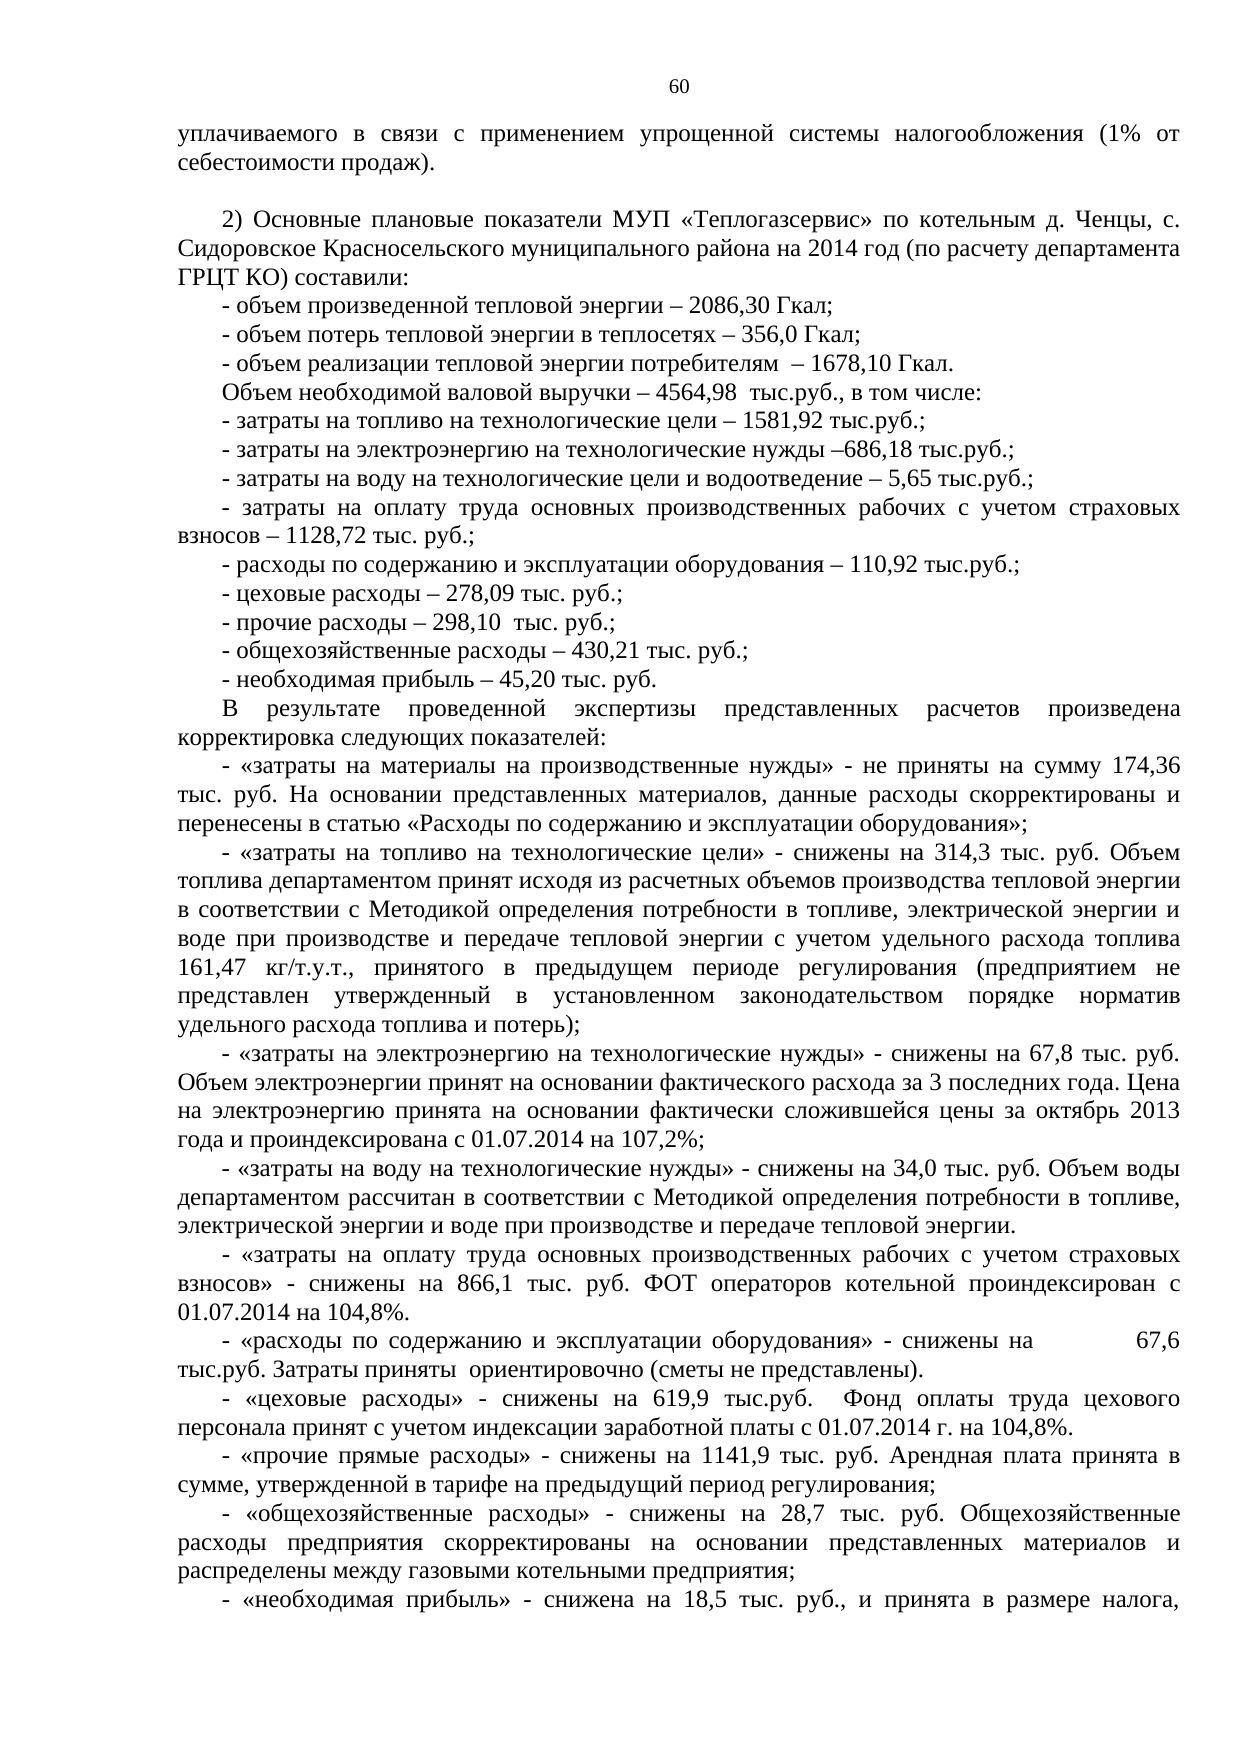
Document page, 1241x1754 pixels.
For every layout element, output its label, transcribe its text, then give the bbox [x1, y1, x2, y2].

text В результате проведенной экспертизы представленных расчетов произведена корректировка следующих показателей: [177, 693, 1181, 751]
text - «затраты на электроэнергию на технологические нужды» - снижены на 67,8 тыс. руб. Объем электроэнергии принят на основании фактического расхода за 3 последних года. Цена на электроэнергию принята на основании фактически сложившейся цены за октябрь 2013 года и проиндексирована с 01.07.2014 на 107,2%; [177, 1038, 1181, 1153]
text - «затраты на воду на технологические нужды» - снижены на 34,0 тыс. руб. Объем воды департаментом рассчитан в соответствии с Методикой определения потребности в топливе, электрической энергии и воде при производстве и передаче тепловой энергии. [177, 1153, 1181, 1239]
text 2) Основные плановые показатели МУП «Теплогазсервис» по котельным д. Ченцы, с. Сидоровское Красносельского муниципального района на 2014 год (по расчету департамента ГРЦТ КО) составили: [177, 204, 1181, 291]
text - «общехозяйственные расходы» - снижены на 28,7 тыс. руб. Общехозяйственные расходы предприятия скорректированы на основании представленных материалов и распределены между газовыми котельными предприятия; [177, 1498, 1181, 1584]
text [177, 118, 1181, 176]
text - общехозяйственные расходы – 430,21 тыс. руб.; [177, 636, 1181, 664]
text - цеховые расходы – 278,09 тыс. руб.; [177, 578, 1181, 607]
text - объем реализации тепловой энергии потребителям – 1678,10 Гкал. [177, 348, 1181, 377]
text - прочие расходы – 298,10 тыс. руб.; [177, 607, 1181, 636]
text - «затраты на топливо на технологические цели» - снижены на 314,3 тыс. руб. Объем топлива департаментом принят исходя из расчетных объемов производства тепловой энергии в соответствии с Методикой определения потребности в топливе, электрической энергии и воде при производстве и передаче тепловой энергии с учетом удельного расхода топлива 161,47 кг/т.у.т., принятого в предыдущем периоде регулирования (предприятием не представлен утвержденный в установленном законодательством порядке норматив удельного расхода топлива и потерь); [177, 837, 1181, 1038]
text - объем произведенной тепловой энергии – 2086,30 Гкал; [177, 291, 1181, 319]
text - затраты на оплату труда основных производственных рабочих с учетом страховых взносов – 1128,72 тыс. руб.; [177, 492, 1181, 549]
text - «цеховые расходы» - снижены на 619,9 тыс.руб. Фонд оплаты труда цехового персонала принят с учетом индексации заработной платы с 01.07.2014 г. на 104,8%. [177, 1383, 1181, 1441]
text - «затраты на оплату труда основных производственных рабочих с учетом страховых взносов» - снижены на 866,1 тыс. руб. ФОТ операторов котельной проиндексирован с 01.07.2014 на 104,8%. [177, 1239, 1181, 1326]
text - объем потерь тепловой энергии в теплосетях – 356,0 Гкал; [177, 319, 1181, 348]
text - затраты на электроэнергию на технологические нужды –686,18 тыс.руб.; [177, 434, 1181, 463]
text Объем необходимой валовой выручки – 4564,98 тыс.руб., в том числе: [177, 377, 1181, 406]
text - «расходы по содержанию и эксплуатации оборудования» - снижены на 67,6 тыс.руб. Затраты приняты ориентировочно (сметы не представлены). [177, 1326, 1181, 1383]
text - «прочие прямые расходы» - снижены на 1141,9 тыс. руб. Арендная плата принята в сумме, утвержденной в тарифе на предыдущий период регулирования; [177, 1441, 1181, 1498]
text - «затраты на материалы на производственные нужды» - не приняты на сумму 174,36 тыс. руб. На основании представленных материалов, данные расходы скорректированы и перенесены в статью «Расходы по содержанию и эксплуатации оборудования»; [177, 751, 1181, 837]
text - затраты на воду на технологические цели и водоотведение – 5,65 тыс.руб.; [177, 463, 1181, 492]
text - затраты на топливо на технологические цели – 1581,92 тыс.руб.; [177, 406, 1181, 434]
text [177, 1584, 1181, 1613]
text - необходимая прибыль – 45,20 тыс. руб. [177, 664, 1181, 693]
text - расходы по содержанию и эксплуатации оборудования – 110,92 тыс.руб.; [177, 549, 1181, 578]
